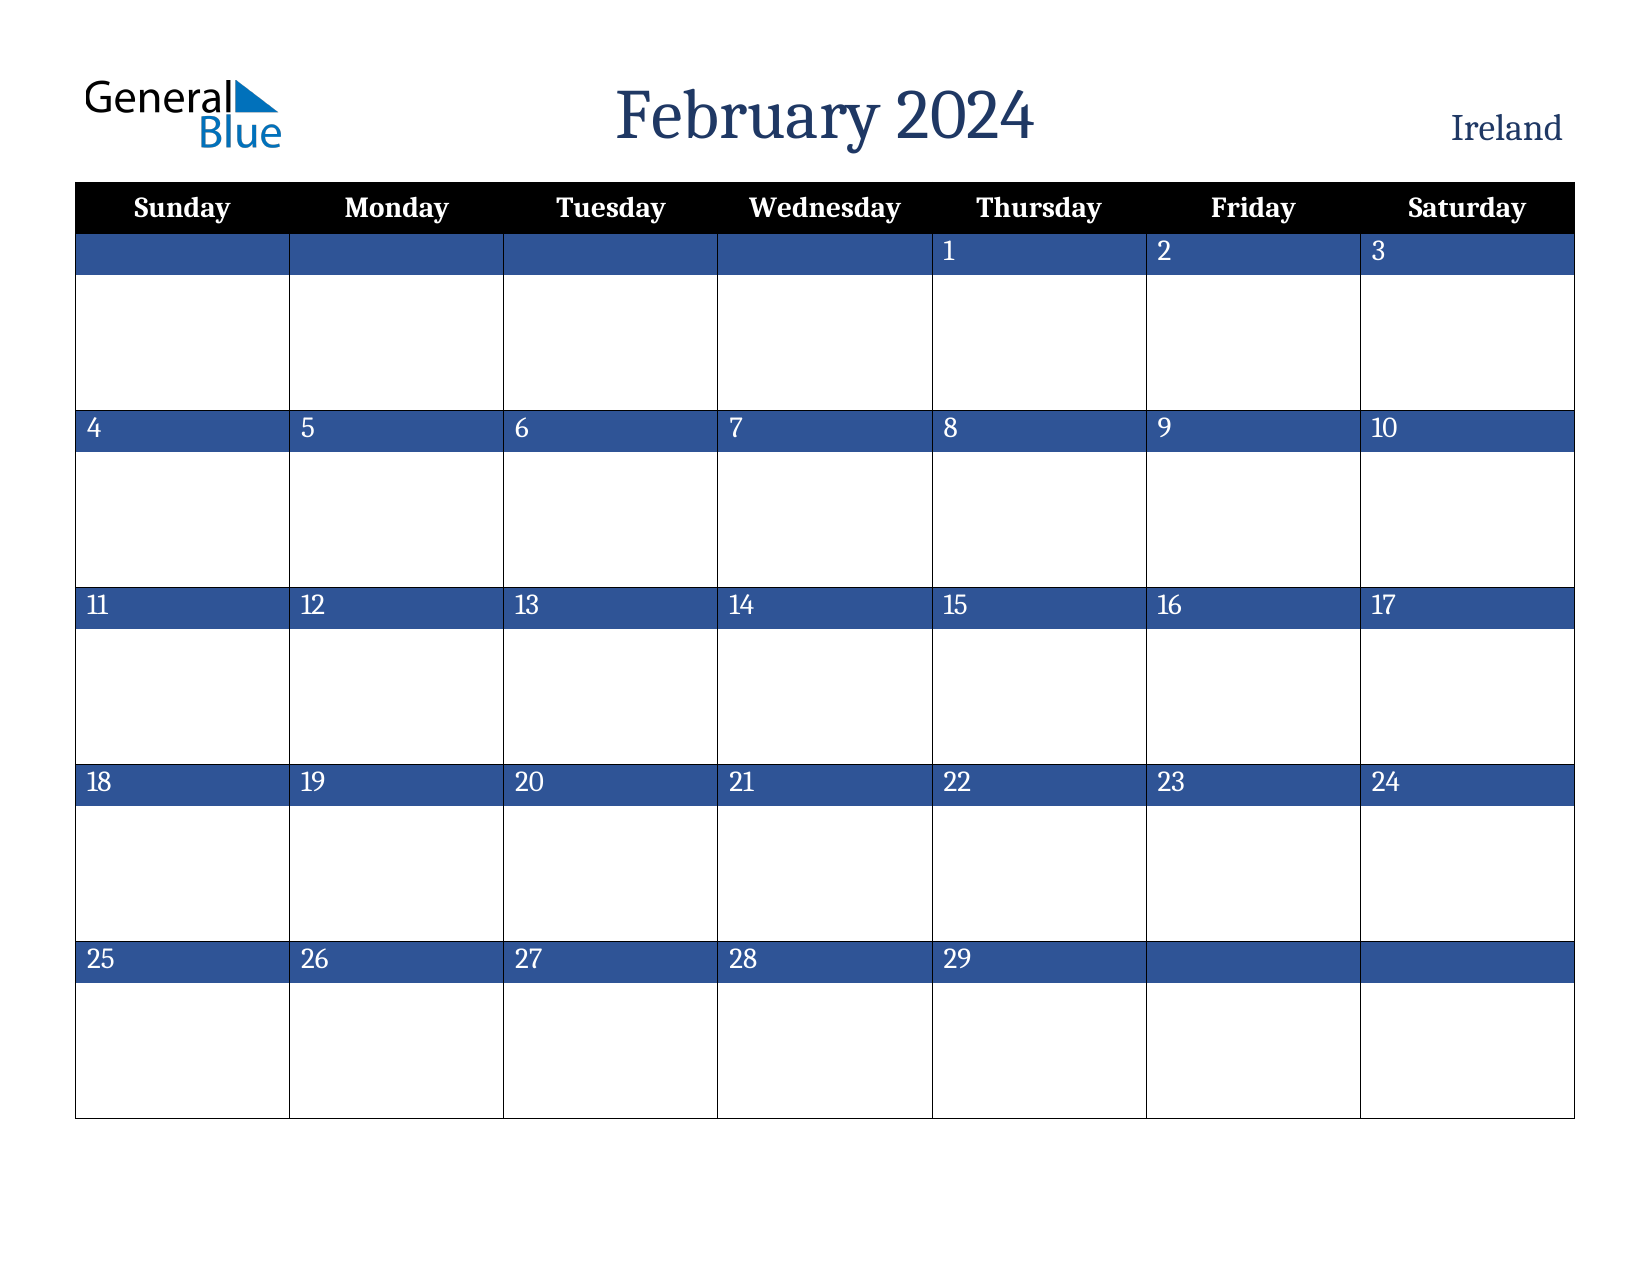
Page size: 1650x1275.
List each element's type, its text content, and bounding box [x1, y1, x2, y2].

table_cell [1361, 629, 1574, 764]
table_cell 4 [76, 411, 289, 452]
table_cell Sunday [76, 183, 289, 233]
table_cell [1147, 629, 1360, 764]
table_cell [76, 629, 289, 764]
table_cell 24 [1361, 765, 1574, 806]
table_cell [1147, 942, 1360, 983]
table_cell [504, 806, 717, 941]
table_cell [76, 234, 289, 275]
table_cell [933, 983, 1146, 1118]
table_cell 20 [504, 765, 717, 806]
table_cell [76, 983, 289, 1118]
table_cell 13 [504, 588, 717, 629]
table_cell [933, 275, 1146, 410]
table_cell 18 [76, 765, 289, 806]
table_cell 19 [290, 765, 503, 806]
table_cell Wednesday [718, 183, 932, 233]
picture [86, 80, 281, 148]
table_cell 9 [1147, 411, 1360, 452]
table_cell 6 [504, 411, 717, 452]
table_cell [933, 806, 1146, 941]
table_cell [1361, 275, 1574, 410]
table_cell 17 [1361, 588, 1574, 629]
table_cell [290, 234, 503, 275]
table_cell [1147, 452, 1360, 587]
table_header February 2024 [504, 75, 1146, 182]
table_header [76, 75, 503, 182]
table_cell 2 [1147, 234, 1360, 275]
table_cell [1361, 806, 1574, 941]
table_cell [290, 629, 503, 764]
table_cell Monday [290, 183, 503, 233]
table_cell Friday [1147, 183, 1360, 233]
table_cell [718, 234, 932, 275]
table_cell [1361, 942, 1574, 983]
table_cell [718, 452, 932, 587]
table_cell 11 [76, 588, 289, 629]
table_cell [76, 452, 289, 587]
table_header Ireland [1146, 75, 1574, 182]
table_cell [504, 234, 717, 275]
table_cell 29 [933, 942, 1146, 983]
table_cell Thursday [933, 183, 1146, 233]
table_cell 5 [290, 411, 503, 452]
table_cell [504, 629, 717, 764]
table_cell [76, 806, 289, 941]
table_cell 26 [290, 942, 503, 983]
table_cell [1361, 983, 1574, 1118]
table_cell 25 [76, 942, 289, 983]
table_cell [290, 806, 503, 941]
table_cell [76, 275, 289, 410]
table_cell [1147, 806, 1360, 941]
table_cell [504, 452, 717, 587]
table_cell [1147, 275, 1360, 410]
table_cell 7 [718, 411, 932, 452]
table_cell [718, 275, 932, 410]
table_cell [933, 452, 1146, 587]
table_cell [504, 275, 717, 410]
table_cell [1361, 452, 1574, 587]
table_cell [718, 806, 932, 941]
table_cell 3 [1361, 234, 1574, 275]
table_cell 1 [933, 234, 1146, 275]
table_cell 28 [718, 942, 932, 983]
table_cell [718, 629, 932, 764]
table_cell 10 [1361, 411, 1574, 452]
table_cell 22 [933, 765, 1146, 806]
table_cell [290, 452, 503, 587]
table_cell [290, 983, 503, 1118]
table_cell [504, 983, 717, 1118]
table_cell 15 [933, 588, 1146, 629]
table_cell [933, 629, 1146, 764]
table_cell 14 [718, 588, 932, 629]
table_cell 8 [933, 411, 1146, 452]
table_cell 21 [718, 765, 932, 806]
table_cell [290, 275, 503, 410]
table_cell [1147, 983, 1360, 1118]
table_cell [718, 983, 932, 1118]
table_cell Saturday [1361, 183, 1574, 233]
table_cell 27 [504, 942, 717, 983]
table_cell 12 [290, 588, 503, 629]
table_cell Tuesday [504, 183, 717, 233]
table_cell 23 [1147, 765, 1360, 806]
table_cell 16 [1147, 588, 1360, 629]
